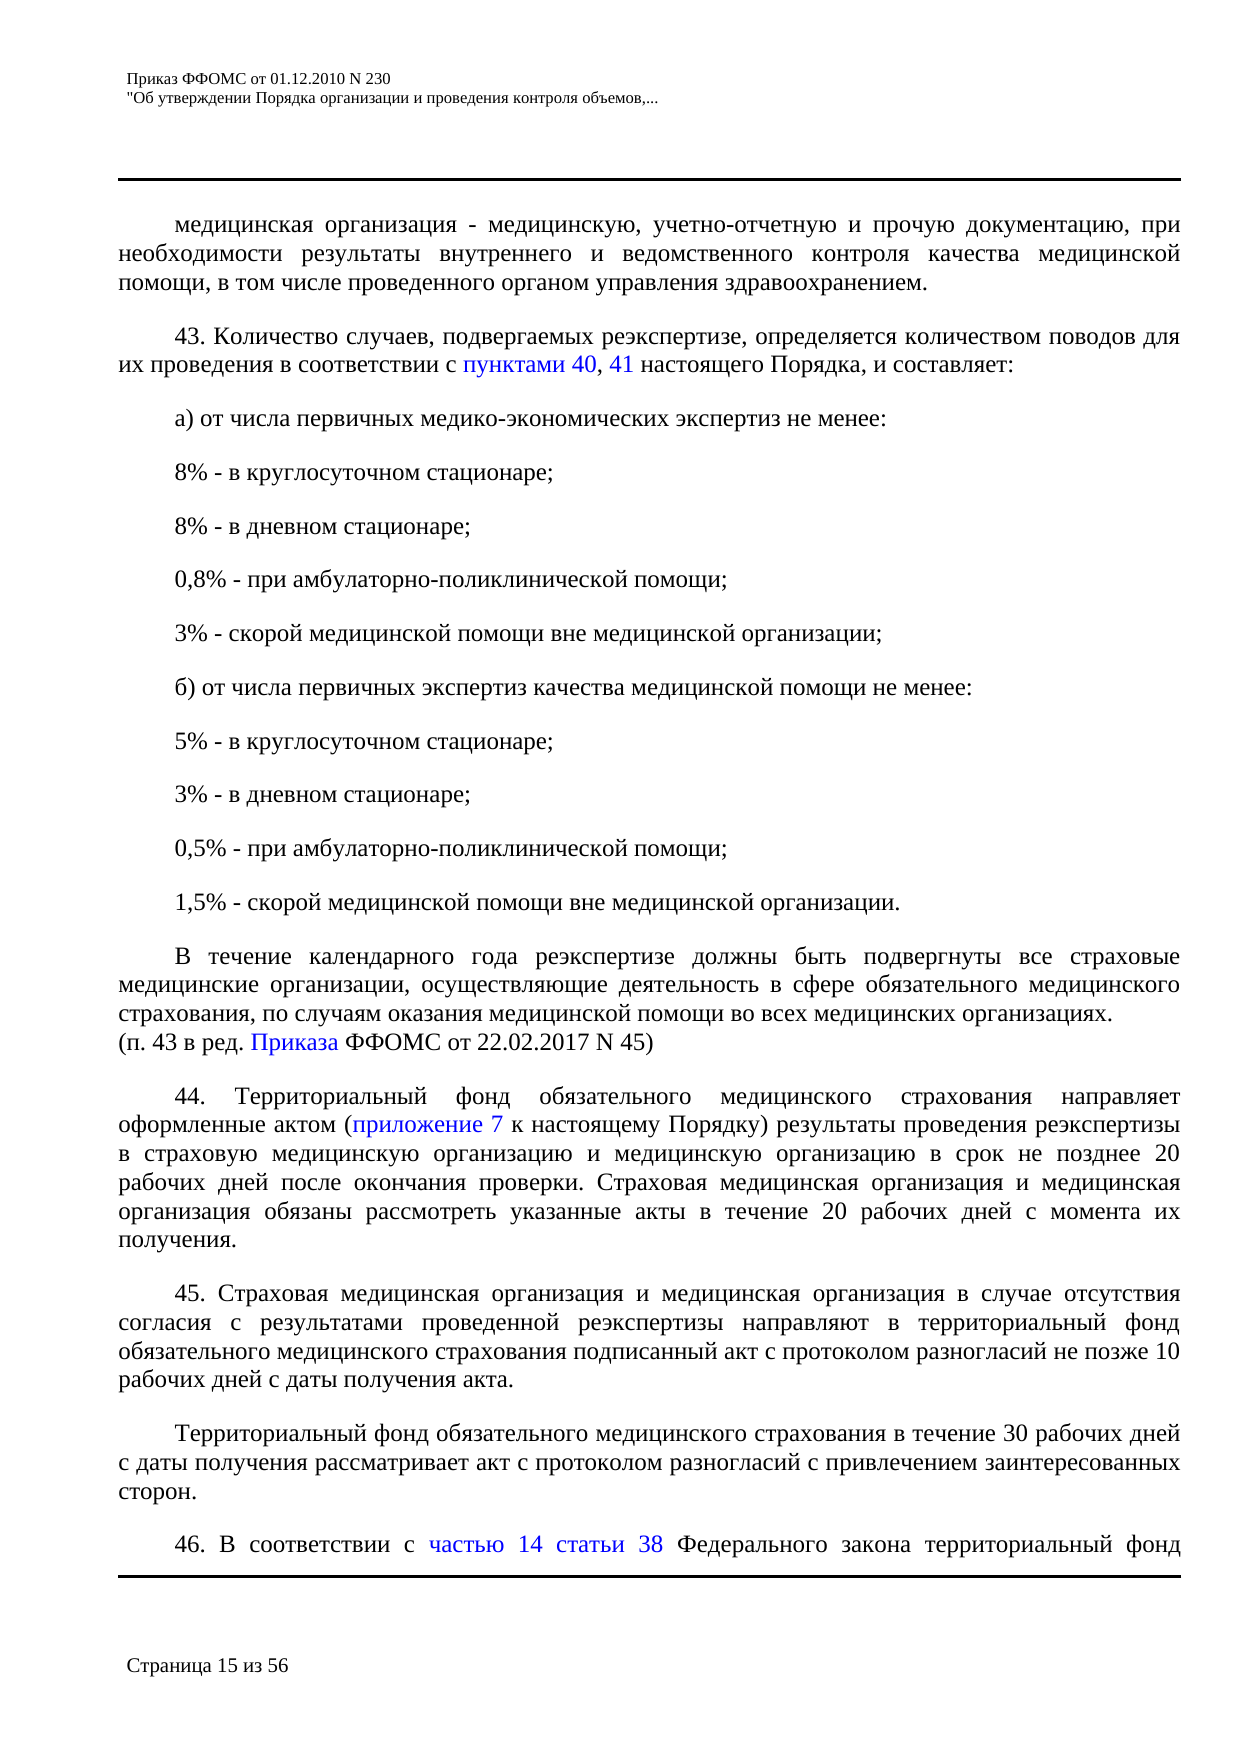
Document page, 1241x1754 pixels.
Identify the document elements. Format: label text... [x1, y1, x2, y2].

text (п. 43 в ред. Приказа ФФОМС от 22.02.2017 N 45) [118, 1027, 1181, 1056]
text 45. Страховая медицинская организация и медицинская организация в случае отсутствия согласия с результатами проведенной реэкспертизы направляют в территориальный фонд обязательного медицинского страхования подписанный акт с протоколом разногласий не позже 10 рабочих дней с даты получения акта. [118, 1278, 1181, 1393]
text а) от числа первичных медико-экономических экспертиз не менее: [118, 403, 1181, 432]
text 1,5% - скорой медицинской помощи вне медицинской организации. [118, 887, 1181, 916]
text 43. Количество случаев, подвергаемых реэкспертизе, определяется количеством поводов для их проведения в соответствии с пунктами 40, 41 настоящего Порядка, и составляет: [118, 321, 1181, 378]
text б) от числа первичных экспертиз качества медицинской помощи не менее: [118, 672, 1181, 701]
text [118, 1529, 1181, 1558]
text Территориальный фонд обязательного медицинского страхования в течение 30 рабочих дней с даты получения рассматривает акт с протоколом разногласий с привлечением заинтересованных сторон. [118, 1418, 1181, 1504]
text 44. Территориальный фонд обязательного медицинского страхования направляет оформленные актом (приложение 7 к настоящему Порядку) результаты проведения реэкспертизы в страховую медицинскую организацию и медицинскую организацию в срок не позднее 20 рабочих дней после окончания проверки. Страховая медицинская организация и медицинская организация обязаны рассмотреть указанные акты в течение 20 рабочих дней с момента их получения. [118, 1081, 1181, 1253]
text 0,8% - при амбулаторно-поликлинической помощи; [118, 564, 1181, 593]
text В течение календарного года реэкспертизе должны быть подвергнуты все страховые медицинские организации, осуществляющие деятельность в сфере обязательного медицинского страхования, по случаям оказания медицинской помощи во всех медицинских организациях. [118, 941, 1181, 1027]
text 8% - в круглосуточном стационаре; [118, 457, 1181, 486]
text 8% - в дневном стационаре; [118, 511, 1181, 539]
text медицинская организация - медицинскую, учетно-отчетную и прочую документацию, при необходимости результаты внутреннего и ведомственного контроля качества медицинской помощи, в том числе проведенного органом управления здравоохранением. [118, 209, 1181, 296]
text 3% - скорой медицинской помощи вне медицинской организации; [118, 618, 1181, 647]
text 0,5% - при амбулаторно-поликлинической помощи; [118, 833, 1181, 862]
text 5% - в круглосуточном стационаре; [118, 726, 1181, 754]
text 3% - в дневном стационаре; [118, 779, 1181, 808]
